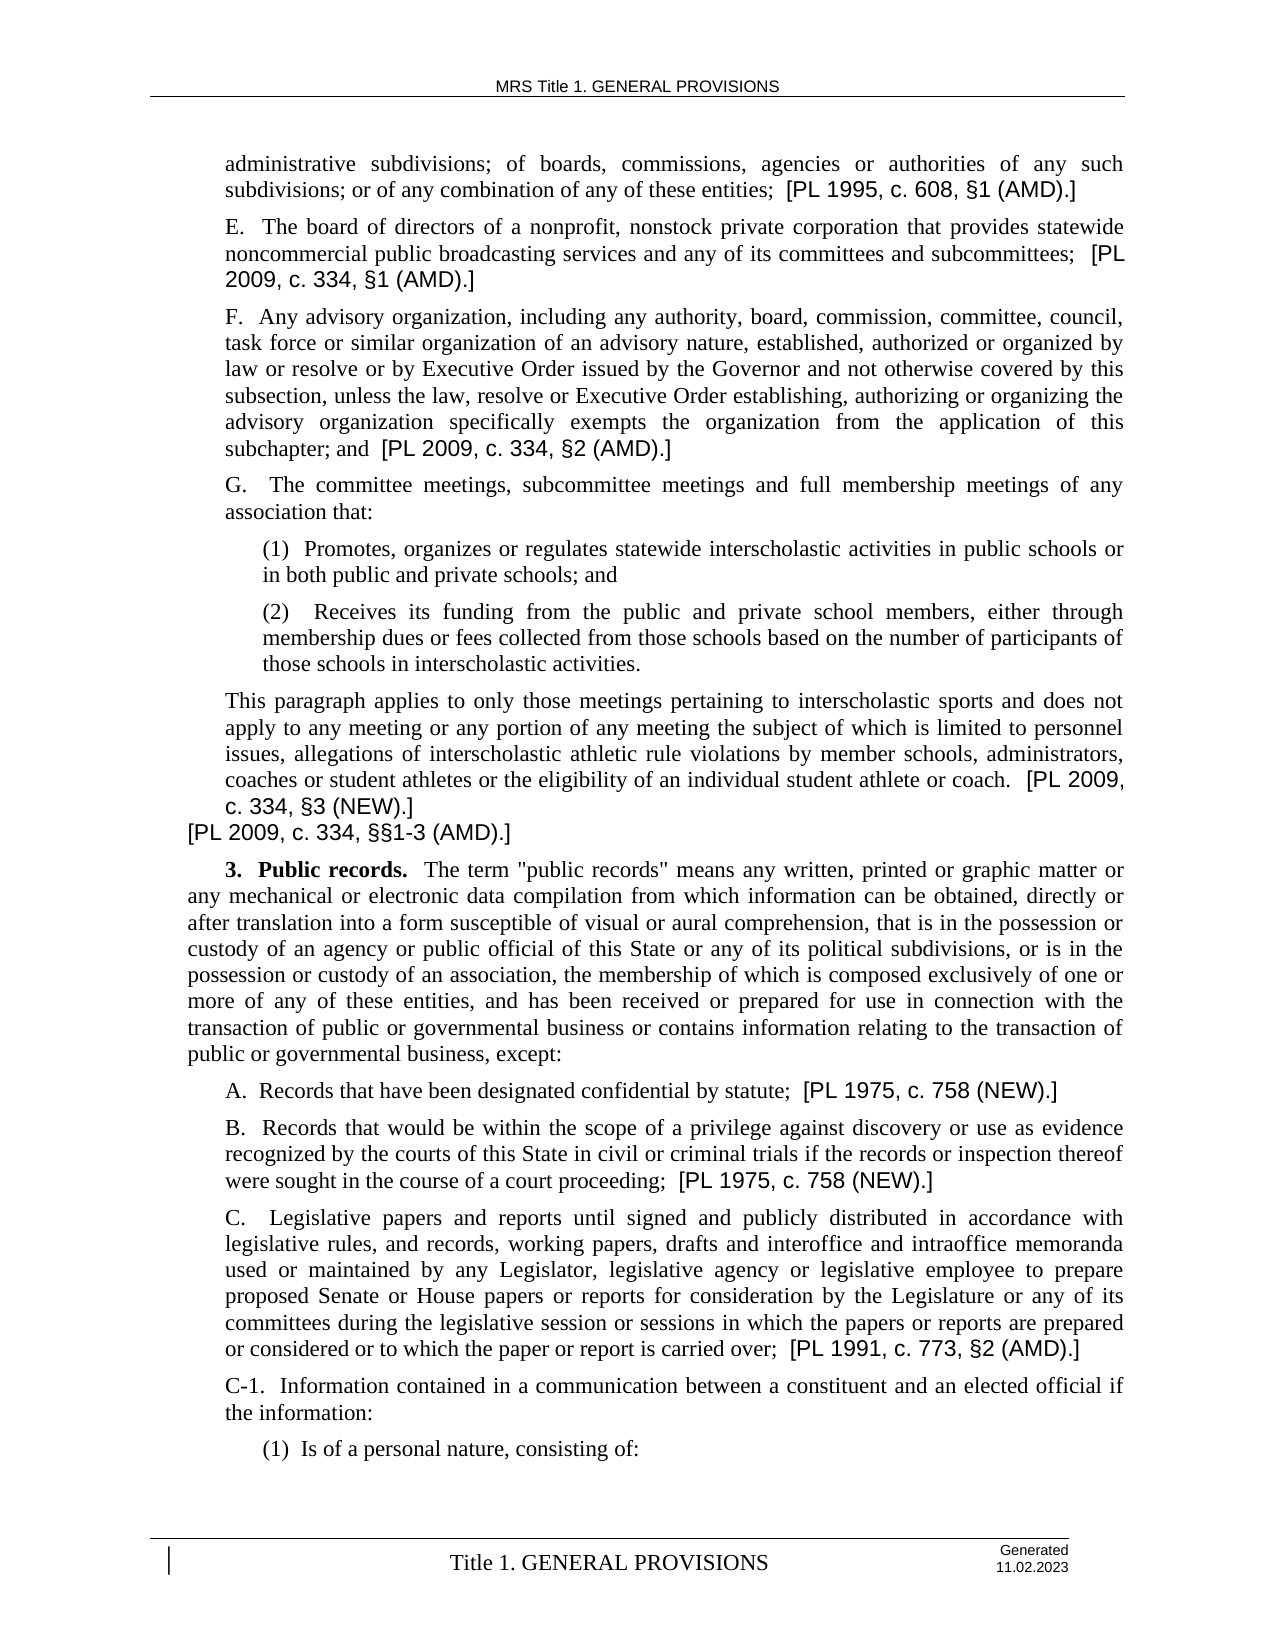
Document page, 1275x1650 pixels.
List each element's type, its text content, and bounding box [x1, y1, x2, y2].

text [225, 150, 1125, 203]
text (1) Is of a personal nature, consisting of: [262, 1435, 1125, 1462]
text (1) Promotes, organizes or regulates statewide interscholastic activities in public schools or in both public and private schools; and [262, 534, 1125, 587]
text A. Records that have been designated confidential by statute; [PL 1975, c. 758 (NEW).] [225, 1077, 1125, 1103]
text (2) Receives its funding from the public and private school members, either through membership dues or fees collected from those schools based on the number of participants of those schools in interscholastic activities. [262, 598, 1125, 677]
text C-1. Information contained in a communication between a constituent and an elected official if the information: [225, 1372, 1125, 1425]
text 3. Public records. The term "public records" means any written, printed or graphic matter or any mechanical or electronic data compilation from which information can be obtained, directly or after translation into a form susceptible of visual or aural comprehension, that is in the possession or custody of an agency or public official of this State or any of its political subdivisions, or is in the possession or custody of an association, the membership of which is composed exclusively of one or more of any of these entities, and has been received or prepared for use in connection with the transaction of public or governmental business or contains information relating to the transaction of public or governmental business, except: [187, 856, 1125, 1067]
text G. The committee meetings, subcommittee meetings and full membership meetings of any association that: [225, 471, 1125, 524]
text E. The board of directors of a nonprofit, nonstock private corporation that provides statewide noncommercial public broadcasting services and any of its committees and subcommittees; [PL 2009, c. 334, §1 (AMD).] [225, 213, 1125, 292]
text F. Any advisory organization, including any authority, board, commission, committee, council, task force or similar organization of an advisory nature, established, authorized or organized by law or resolve or by Executive Order issued by the Governor and not otherwise covered by this subsection, unless the law, resolve or Executive Order establishing, authorizing or organizing the advisory organization specifically exempts the organization from the application of this subchapter; and [PL 2009, c. 334, §2 (AMD).] [225, 303, 1125, 461]
text C. Legislative papers and reports until signed and publicly distributed in accordance with legislative rules, and records, working papers, drafts and interoffice and intraoffice memoranda used or maintained by any Legislator, legislative agency or legislative employee to prepare proposed Senate or House papers or reports for consideration by the Legislature or any of its committees during the legislative session or sessions in which the papers or reports are prepared or considered or to which the paper or report is carried over; [PL 1991, c. 773, §2 (AMD).] [225, 1203, 1125, 1362]
text This paragraph applies to only those meetings pertaining to interscholastic sports and does not apply to any meeting or any portion of any meeting the subject of which is limited to personnel issues, allegations of interscholastic athletic rule violations by member schools, administrators, coaches or student athletes or the eligibility of an individual student athlete or coach. [PL 2009, c. 334, §3 (NEW).] [225, 687, 1125, 819]
text B. Records that would be within the scope of a privilege against discovery or use as evidence recognized by the courts of this State in civil or criminal trials if the records or inspection thereof were sought in the course of a court proceeding; [PL 1975, c. 758 (NEW).] [225, 1114, 1125, 1193]
text [PL 2009, c. 334, §§1-3 (AMD).] [187, 819, 1125, 845]
